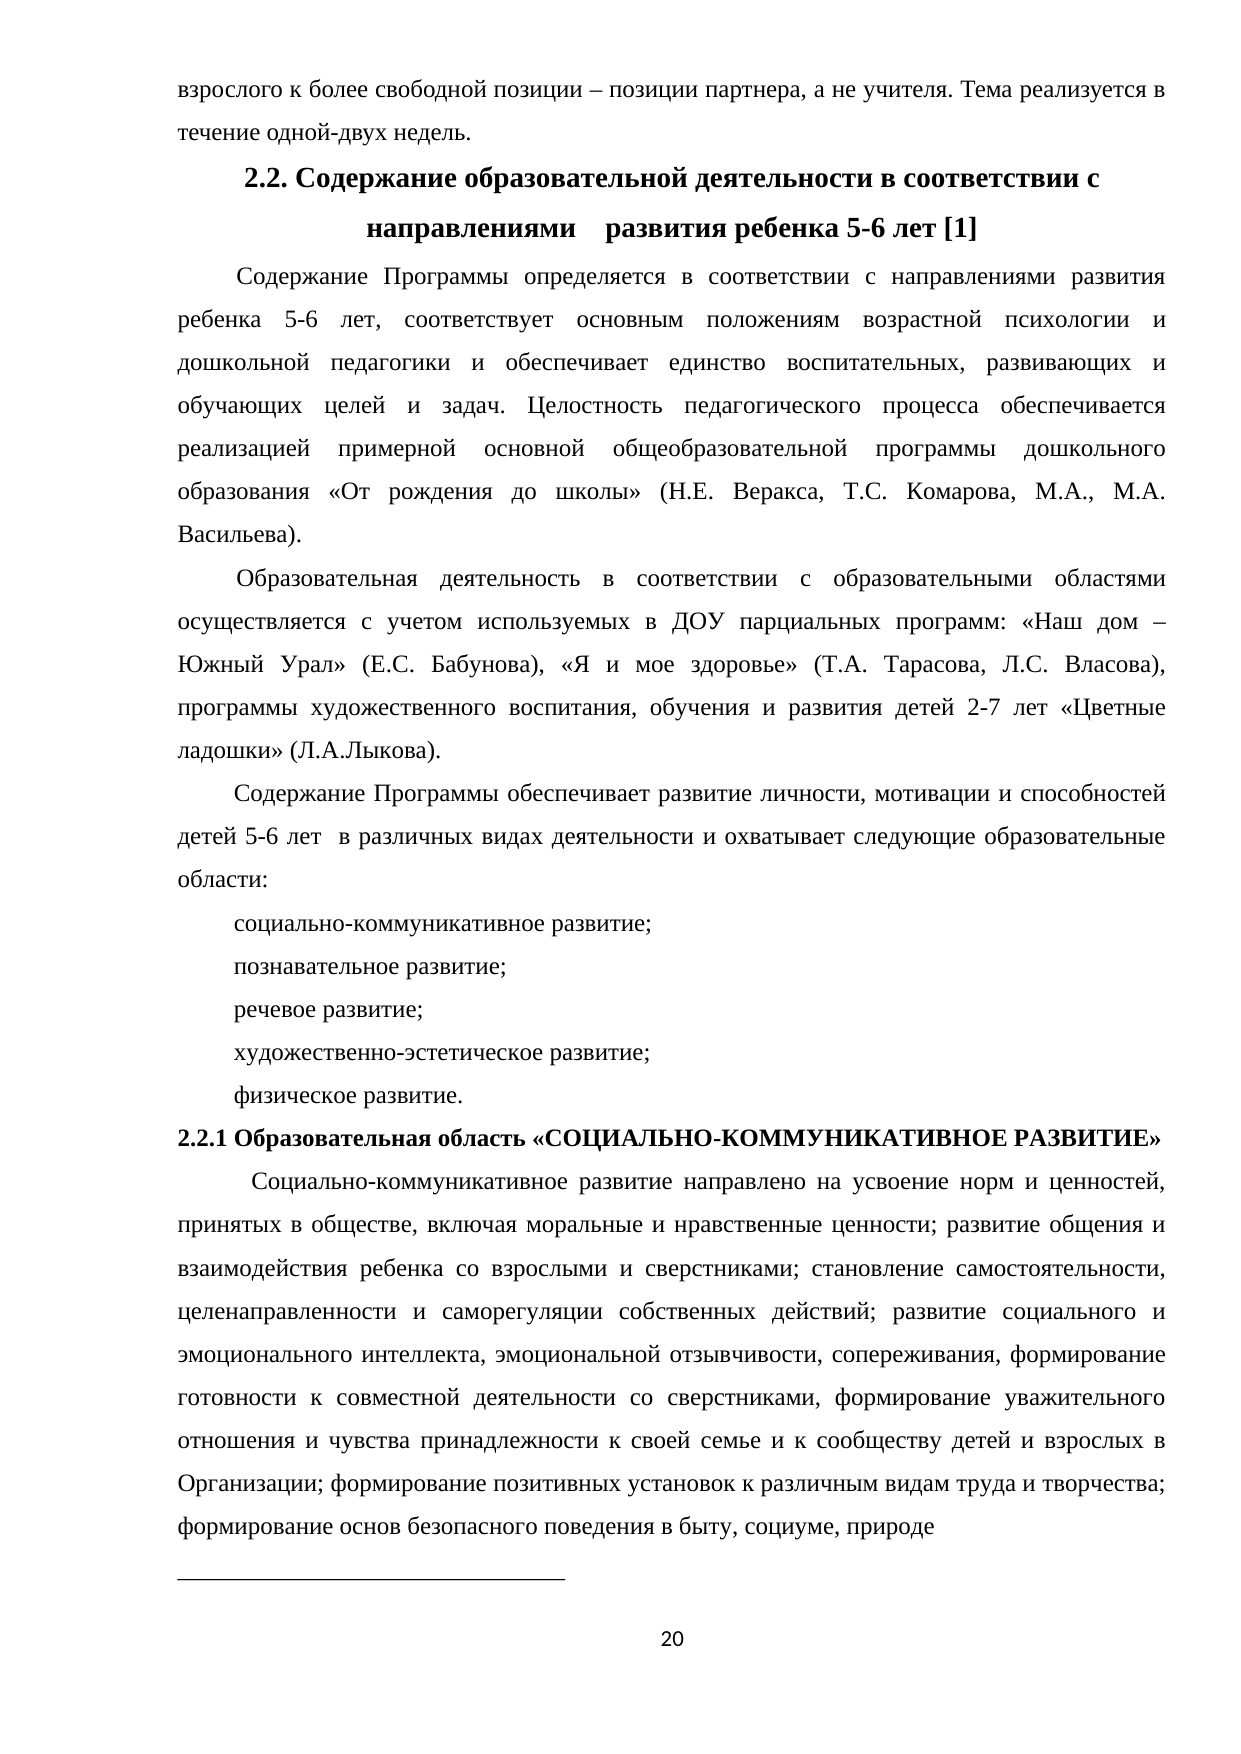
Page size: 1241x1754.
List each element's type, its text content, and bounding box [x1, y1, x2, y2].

text Содержание Программы определяется в соответствии с направлениями развития ребенка 5-6 лет, соответствует основным положениям возрастной психологии и дошкольной педагогики и обеспечивает единство воспитательных, развивающих и обучающих целей и задач. Целостность педагогического процесса обеспечивается реализацией примерной основной общеобразовательной программы дошкольного образования «От рождения до школы» (Н.Е. Веракса, Т.С. Комарова, М.А., М.А. Васильева). [177, 261, 1167, 548]
text физическое развитие. [177, 1080, 1167, 1109]
text речевое развитие; [177, 994, 1167, 1023]
text Содержание Программы обеспечивает развитие личности, мотивации и способностей детей 5-6 лет в различных видах деятельности и охватывает следующие образовательные области: [177, 778, 1167, 893]
text 2.2. Содержание образовательной деятельности в соответствии с направлениями развития ребенка 5-6 лет [1] [177, 160, 1167, 244]
text Образовательная деятельность в соответствии с образовательными областями осуществляется с учетом используемых в ДОУ парциальных программ: «Наш дом – Южный Урал» (Е.С. Бабунова), «Я и мое здоровье» (Т.А. Тарасова, Л.С. Власова), программы художественного воспитания, обучения и развития детей 2-7 лет «Цветные ладошки» (Л.А.Лыкова). [177, 563, 1167, 764]
text 2.2.1 Образовательная область «СОЦИАЛЬНО-КОММУНИКАТИВНОЕ РАЗВИТИЕ» [177, 1123, 1167, 1152]
text социально-коммуникативное развитие; [177, 908, 1167, 936]
text Социально-коммуникативное развитие направлено на усвоение норм и ценностей, принятых в обществе, включая моральные и нравственные ценности; развитие общения и взаимодействия ребенка со взрослыми и сверстниками; становление самостоятельности, целенаправленности и саморегуляции собственных действий; развитие социального и эмоционального интеллекта, эмоциональной отзывчивости, сопереживания, формирование готовности к совместной деятельности со сверстниками, формирование уважительного отношения и чувства принадлежности к своей семье и к сообществу детей и взрослых в Организации; формирование позитивных установок к различным видам труда и творчества; формирование основ безопасного поведения в быту, социуме, природе [177, 1166, 1167, 1540]
text познавательное развитие; [177, 951, 1167, 979]
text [177, 74, 1167, 146]
text художественно-эстетическое развитие; [177, 1037, 1167, 1066]
text _______________________________ [177, 1554, 1167, 1583]
